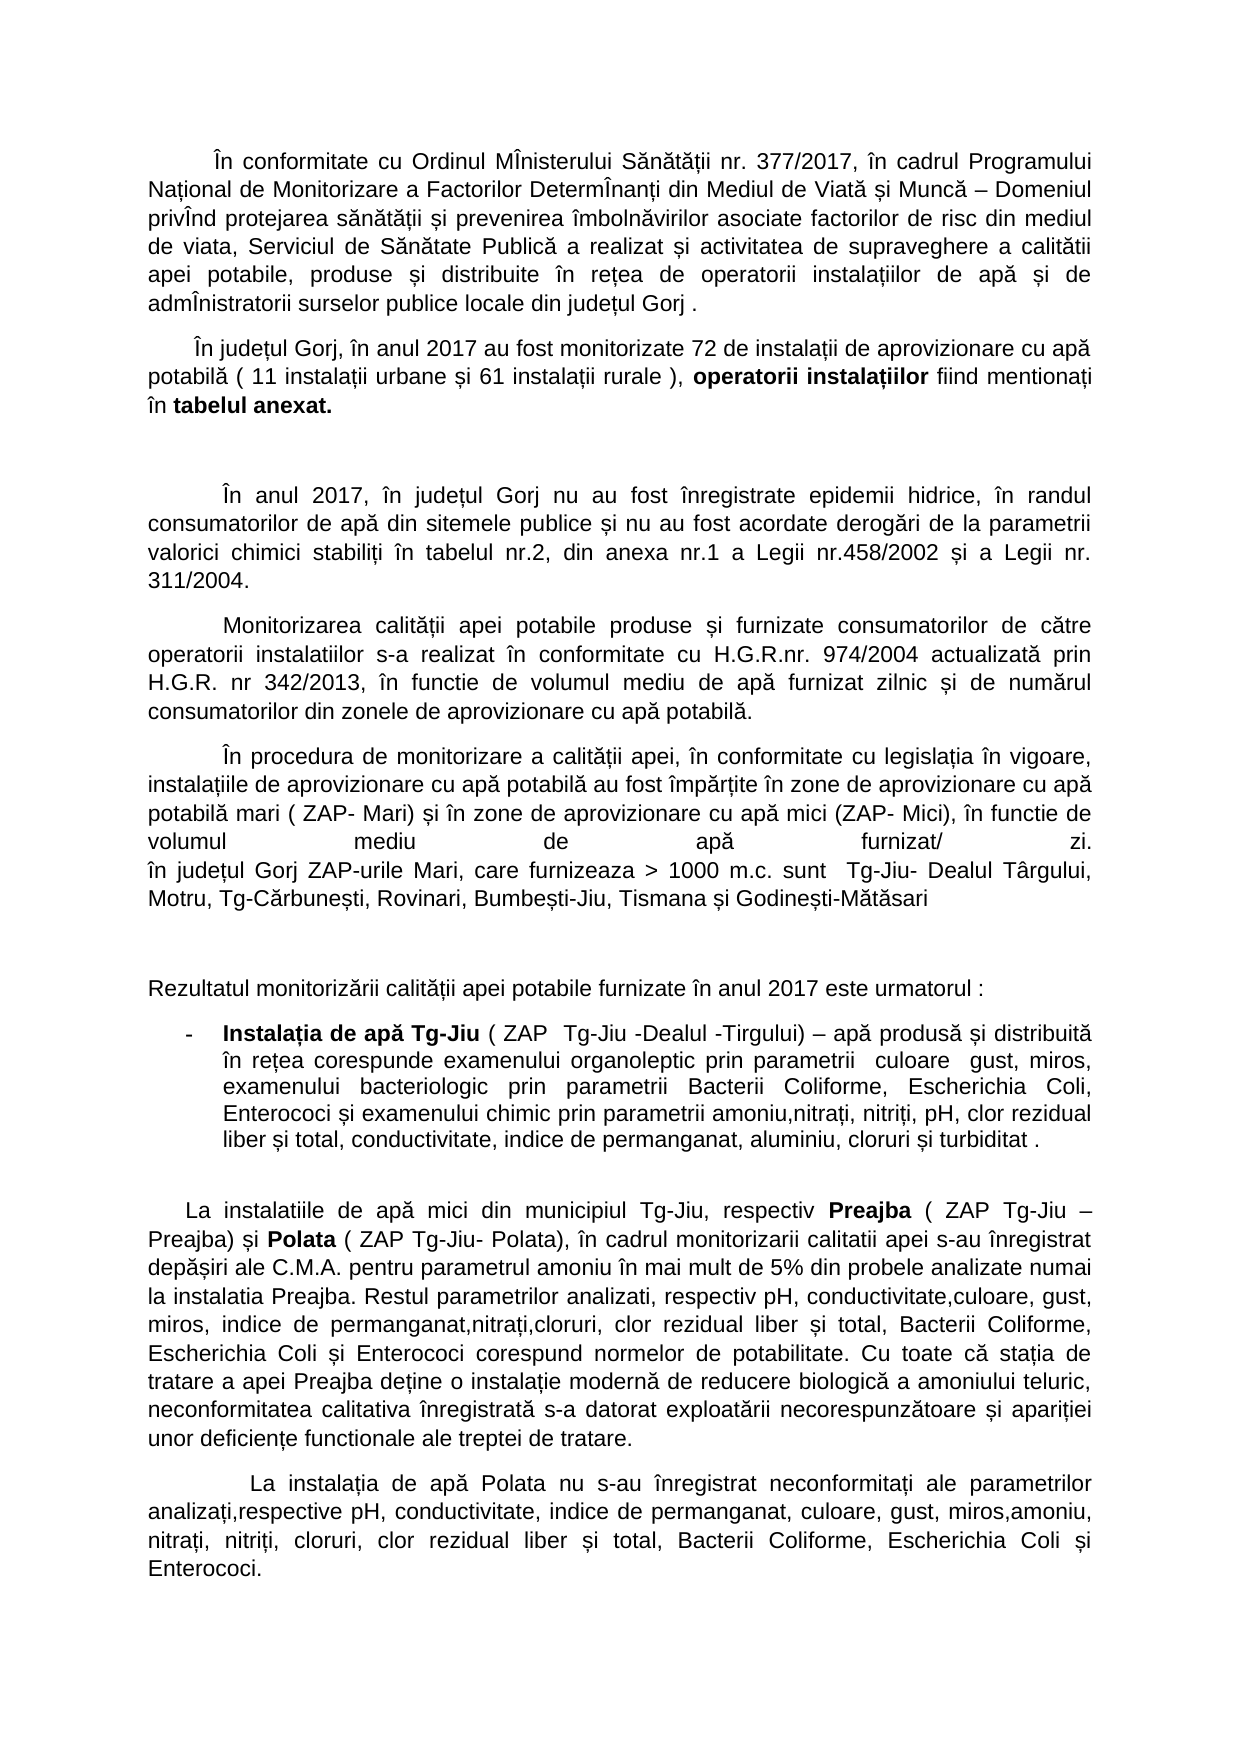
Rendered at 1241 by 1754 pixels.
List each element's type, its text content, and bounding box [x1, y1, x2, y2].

text În anul 2017, în județul Gorj nu au fost înregistrate epidemii hidrice, în randul consumatorilor de apă din sitemele publice și nu au fost acordate derogări de la parametrii valorici chimici stabiliți în tabelul nr.2, din anexa nr.1 a Legii nr.458/2002 și a Legii nr. 311/2004. [148, 482, 1093, 594]
text În procedura de monitorizare a calității apei, în conformitate cu legislația în vigoare, instalațiile de aprovizionare cu apă potabilă au fost împărțite în zone de aprovizionare cu apă potabilă mari ( ZAP- Mari) și în zone de aprovizionare cu apă mici (ZAP- Mici), în functie de volumul mediu de apă furnizat/ zi. în județul Gorj ZAP-urile Mari, care furnizeaza > 1000 m.c. sunt Tg-Jiu- Dealul Târgului, Motru, Tg-Cărbunești, Rovinari, Bumbești-Jiu, Tismana și Godinești-Mătăsari [148, 743, 1093, 911]
text Rezultatul monitorizării calității apei potabile furnizate în anul 2017 este urmatorul : [148, 975, 1093, 1002]
text Monitorizarea calității apei potabile produse și furnizate consumatorilor de către operatorii instalatiilor s-a realizat în conformitate cu H.G.R.nr. 974/2004 actualizată prin H.G.R. nr 342/2013, în functie de volumul mediu de apă furnizat zilnic și de numărul consumatorilor din zonele de aprovizionare cu apă potabilă. [148, 612, 1093, 724]
text La instalația de apă Polata nu s-au înregistrat neconformitați ale parametrilor analizați,respective pH, conductivitate, indice de permanganat, culoare, gust, miros,amoniu, nitrați, nitriți, cloruri, clor rezidual liber și total, Bacterii Coliforme, Escherichia Coli și Enterococi. [148, 1470, 1093, 1582]
text La instalatiile de apă mici din municipiul Tg-Jiu, respectiv Preajba ( ZAP Tg-Jiu – Preajba) și Polata ( ZAP Tg-Jiu- Polata), în cadrul monitorizarii calitatii apei s-au înregistrat depășiri ale C.M.A. pentru parametrul amoniu în mai mult de 5% din probele analizate numai la instalatia Preajba. Restul parametrilor analizati, respectiv pH, conductivitate,culoare, gust, miros, indice de permanganat,nitrați,cloruri, clor rezidual liber și total, Bacterii Coliforme, Escherichia Coli și Enterococi corespund normelor de potabilitate. Cu toate că stația de tratare a apei Preajba deține o instalație modernă de reducere biologică a amoniului teluric, neconformitatea calitativa înregistrată s-a datorat exploatării necorespunzătoare și apariției unor deficiențe functionale ale treptei de tratare. [148, 1197, 1093, 1451]
list Instalația de apă Tg-Jiu ( ZAP Tg-Jiu -Dealul -Tirgului) – apă produsă și distribuită în rețea corespunde examenului organoleptic prin parametrii culoare gust, miros, examenului bacteriologic prin parametrii Bacterii Coliforme, Escherichia Coli, Enterococi și examenului chimic prin parametrii amoniu,nitrați, nitriți, pH, clor rezidual liber și total, conductivitate, indice de permanganat, aluminiu, cloruri și turbiditat . [185, 1020, 1093, 1152]
text În județul Gorj, în anul 2017 au fost monitorizate 72 de instalații de aprovizionare cu apă potabilă ( 11 instalații urbane și 61 instalații rurale ), operatorii instalațiilor fiind mentionați în tabelul anexat. [148, 335, 1093, 418]
text În conformitate cu Ordinul MÎnisterului Sănătății nr. 377/2017, în cadrul Programului Național de Monitorizare a Factorilor DetermÎnanți din Mediul de Viată și Muncă – Domeniul privÎnd protejarea sănătății și prevenirea îmbolnăvirilor asociate factorilor de risc din mediul de viata, Serviciul de Sănătate Publică a realizat și activitatea de supraveghere a calitătii apei potabile, produse și distribuite în rețea de operatorii instalațiilor de apă și de admÎnistratorii surselor publice locale din județul Gorj . [148, 148, 1093, 316]
